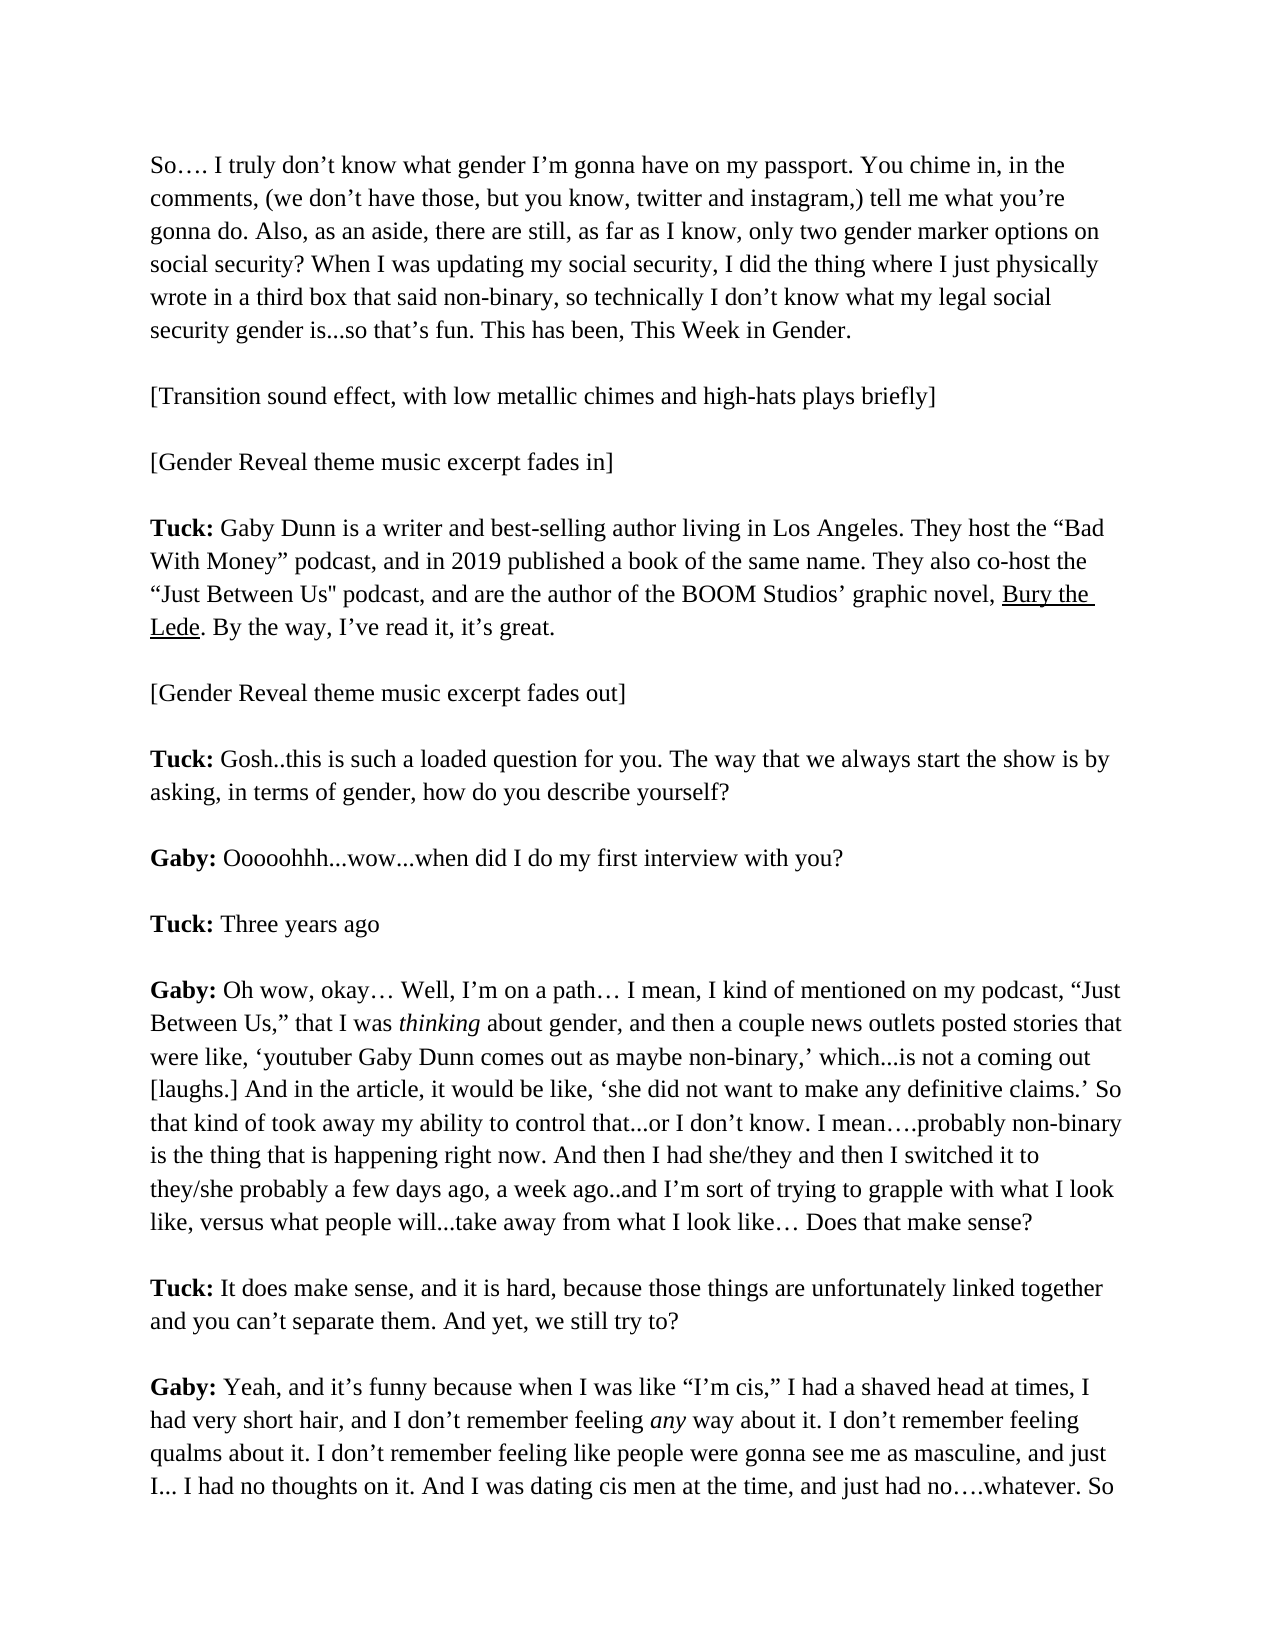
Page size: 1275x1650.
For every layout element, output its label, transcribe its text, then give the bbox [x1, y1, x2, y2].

text Tuck: Three years ago [150, 909, 1125, 938]
text [Gender Reveal theme music excerpt fades in] [150, 447, 1125, 476]
text [Gender Reveal theme music excerpt fades out] [150, 678, 1125, 707]
text Tuck: It does make sense, and it is hard, because those things are unfortunately linked together and you can’t separate them. And yet, we still try to? [150, 1273, 1125, 1334]
text So…. I truly don’t know what gender I’m gonna have on my passport. You chime in, in the comments, (we don’t have those, but you know, twitter and instagram,) tell me what you’re gonna do. Also, as an aside, there are still, as far as I know, only two gender marker options on social security? When I was updating my social security, I did the thing where I just physically wrote in a third box that said non-binary, so technically I don’t know what my legal social security gender is...so that’s fun. This has been, This Week in Gender. [150, 150, 1125, 344]
text Gaby: Ooooohhh...wow...when did I do my first interview with you? [150, 843, 1125, 872]
text Gaby: Oh wow, okay… Well, I’m on a path… I mean, I kind of mentioned on my podcast, “Just Between Us,” that I was thinking about gender, and then a couple news outlets posted stories that were like, ‘youtuber Gaby Dunn comes out as maybe non-binary,’ which...is not a coming out [laughs.] And in the article, it would be like, ‘she did not want to make any definitive claims.’ So that kind of took away my ability to control that...or I don’t know. I mean….probably non-binary is the thing that is happening right now. And then I had she/they and then I switched it to they/she probably a few days ago, a week ago..and I’m sort of trying to grapple with what I look like, versus what people will...take away from what I look like… Does that make sense? [150, 976, 1125, 1235]
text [150, 1372, 1125, 1499]
text Tuck: Gosh..this is such a loaded question for you. The way that we always start the show is by asking, in terms of gender, how do you describe yourself? [150, 744, 1125, 806]
text [Transition sound effect, with low metallic chimes and high-hats plays briefly] [150, 381, 1125, 410]
text Tuck: Gaby Dunn is a writer and best-selling author living in Los Angeles. They host the “Bad With Money” podcast, and in 2019 published a book of the same name. They also co-host the “Just Between Us'' podcast, and are the author of the BOOM Studios’ graphic novel, Bury the Lede. By the way, I’ve read it, it’s great. [150, 513, 1125, 641]
